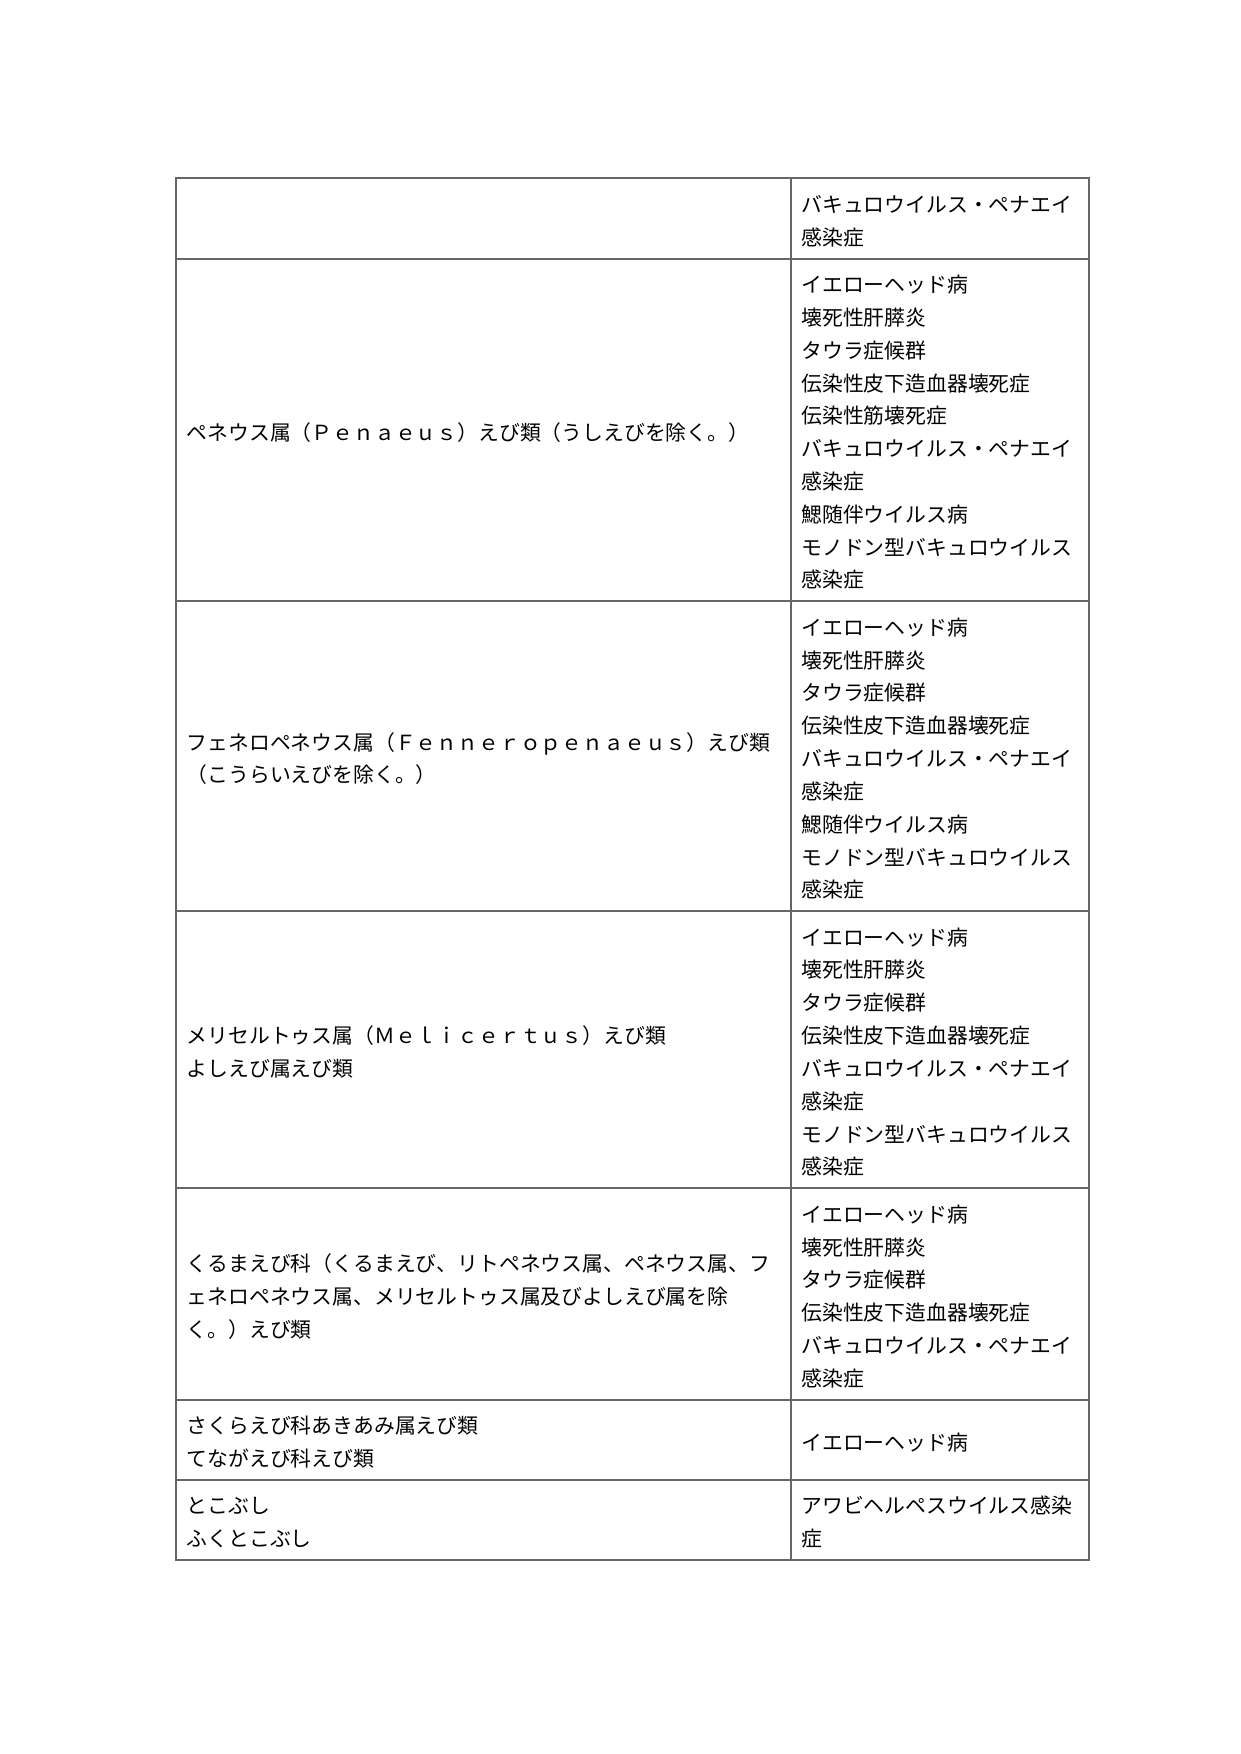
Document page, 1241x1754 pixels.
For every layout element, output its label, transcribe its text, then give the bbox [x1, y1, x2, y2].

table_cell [792, 179, 1088, 257]
table_cell くるまえび科（くるまえび、リトペネウス属、ペネウス属、フェネロペネウス属、メリセルトゥス属及びよしえび属を除く。）えび類 [177, 1189, 790, 1398]
table_cell さくらえび科あきあみ属えび類 てながえび科えび類 [177, 1401, 790, 1479]
table_cell イエローヘッド病 壊死性肝膵炎 タウラ症候群 伝染性皮下造血器壊死症 バキュロウイルス・ペナエイ感染症 モノドン型バキュロウイルス感染症 [792, 912, 1088, 1187]
table_cell イエローヘッド病 壊死性肝膵炎 タウラ症候群 伝染性皮下造血器壊死症 バキュロウイルス・ペナエイ感染症 [792, 1189, 1088, 1398]
table_cell フェネロペネウス属（Ｆｅｎｎｅｒｏｐｅｎａｅｕｓ）えび類（こうらいえびを除く。） [177, 602, 790, 910]
table_cell イエローヘッド病 [792, 1401, 1088, 1479]
table_cell イエローヘッド病 壊死性肝膵炎 タウラ症候群 伝染性皮下造血器壊死症 バキュロウイルス・ペナエイ感染症 鰓随伴ウイルス病 モノドン型バキュロウイルス感染症 [792, 602, 1088, 910]
table_cell とこぶし ふくとこぶし [177, 1481, 790, 1559]
table_cell ペネウス属（Ｐｅｎａｅｕｓ）えび類（うしえびを除く。） [177, 260, 790, 600]
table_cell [177, 179, 790, 257]
table_cell メリセルトゥス属（Ｍｅｌｉｃｅｒｔｕｓ）えび類 よしえび属えび類 [177, 912, 790, 1187]
table_cell イエローヘッド病 壊死性肝膵炎 タウラ症候群 伝染性皮下造血器壊死症 伝染性筋壊死症 バキュロウイルス・ペナエイ感染症 鰓随伴ウイルス病 モノドン型バキュロウイルス感染症 [792, 260, 1088, 600]
table_cell アワビヘルペスウイルス感染症 [792, 1481, 1088, 1559]
